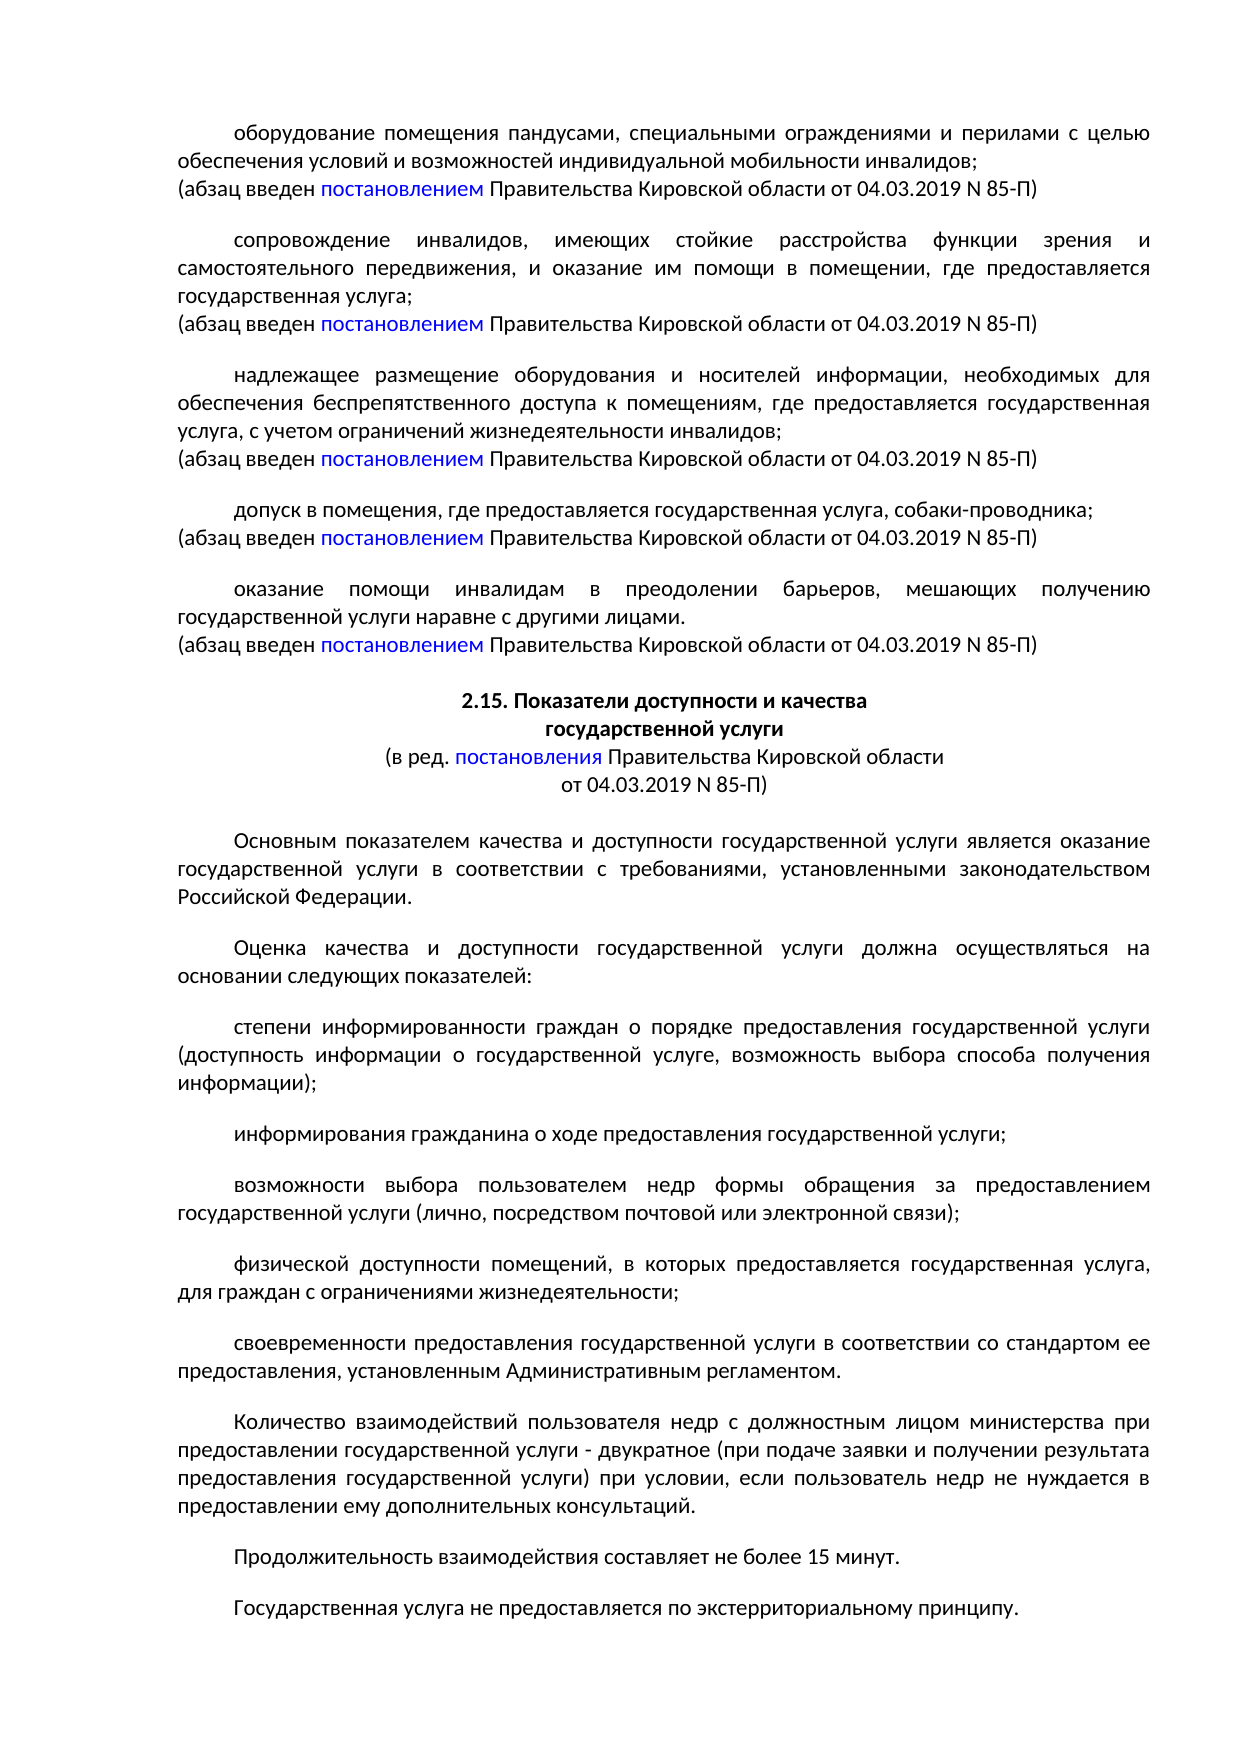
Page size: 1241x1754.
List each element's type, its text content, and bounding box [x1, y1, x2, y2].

text возможности выбора пользователем недр формы обращения за предоставлением государственной услуги (лично, посредством почтовой или электронной связи); [177, 1170, 1152, 1226]
text сопровождение инвалидов, имеющих стойкие расстройства функции зрения и самостоятельного передвижения, и оказание им помощи в помещении, где предоставляется государственная услуга; [177, 225, 1152, 309]
text физической доступности помещений, в которых предоставляется государственная услуга, для граждан с ограничениями жизнедеятельности; [177, 1249, 1152, 1305]
text (абзац введен постановлением Правительства Кировской области от 04.03.2019 N 85-П) [177, 309, 1152, 337]
text (в ред. постановления Правительства Кировской области [177, 742, 1152, 770]
text Количество взаимодействий пользователя недр с должностным лицом министерства при предоставлении государственной услуги - двукратное (при подаче заявки и получении результата предоставления государственной услуги) при условии, если пользователь недр не нуждается в предоставлении ему дополнительных консультаций. [177, 1407, 1152, 1519]
text информирования гражданина о ходе предоставления государственной услуги; [177, 1119, 1152, 1147]
text от 04.03.2019 N 85-П) [177, 770, 1152, 798]
text оборудование помещения пандусами, специальными ограждениями и перилами с целью обеспечения условий и возможностей индивидуальной мобильности инвалидов; [177, 118, 1152, 174]
text (абзац введен постановлением Правительства Кировской области от 04.03.2019 N 85-П) [177, 174, 1152, 202]
text (абзац введен постановлением Правительства Кировской области от 04.03.2019 N 85-П) [177, 444, 1152, 472]
text надлежащее размещение оборудования и носителей информации, необходимых для обеспечения беспрепятственного доступа к помещениям, где предоставляется государственная услуга, с учетом ограничений жизнедеятельности инвалидов; [177, 360, 1152, 444]
text оказание помощи инвалидам в преодолении барьеров, мешающих получению государственной услуги наравне с другими лицами. [177, 574, 1152, 630]
text степени информированности граждан о порядке предоставления государственной услуги (доступность информации о государственной услуге, возможность выбора способа получения информации); [177, 1012, 1152, 1096]
title 2.15. Показатели доступности и качества [177, 686, 1152, 714]
text своевременности предоставления государственной услуги в соответствии со стандартом ее предоставления, установленным Административным регламентом. [177, 1328, 1152, 1384]
text Основным показателем качества и доступности государственной услуги является оказание государственной услуги в соответствии с требованиями, установленными законодательством Российской Федерации. [177, 826, 1152, 910]
text (абзац введен постановлением Правительства Кировской области от 04.03.2019 N 85-П) [177, 630, 1152, 658]
text Оценка качества и доступности государственной услуги должна осуществляться на основании следующих показателей: [177, 933, 1152, 989]
text Государственная услуга не предоставляется по экстерриториальному принципу. [177, 1593, 1152, 1621]
text допуск в помещения, где предоставляется государственная услуга, собаки-проводника; [177, 495, 1152, 523]
title государственной услуги [177, 714, 1152, 742]
text Продолжительность взаимодействия составляет не более 15 минут. [177, 1542, 1152, 1570]
text (абзац введен постановлением Правительства Кировской области от 04.03.2019 N 85-П) [177, 523, 1152, 551]
